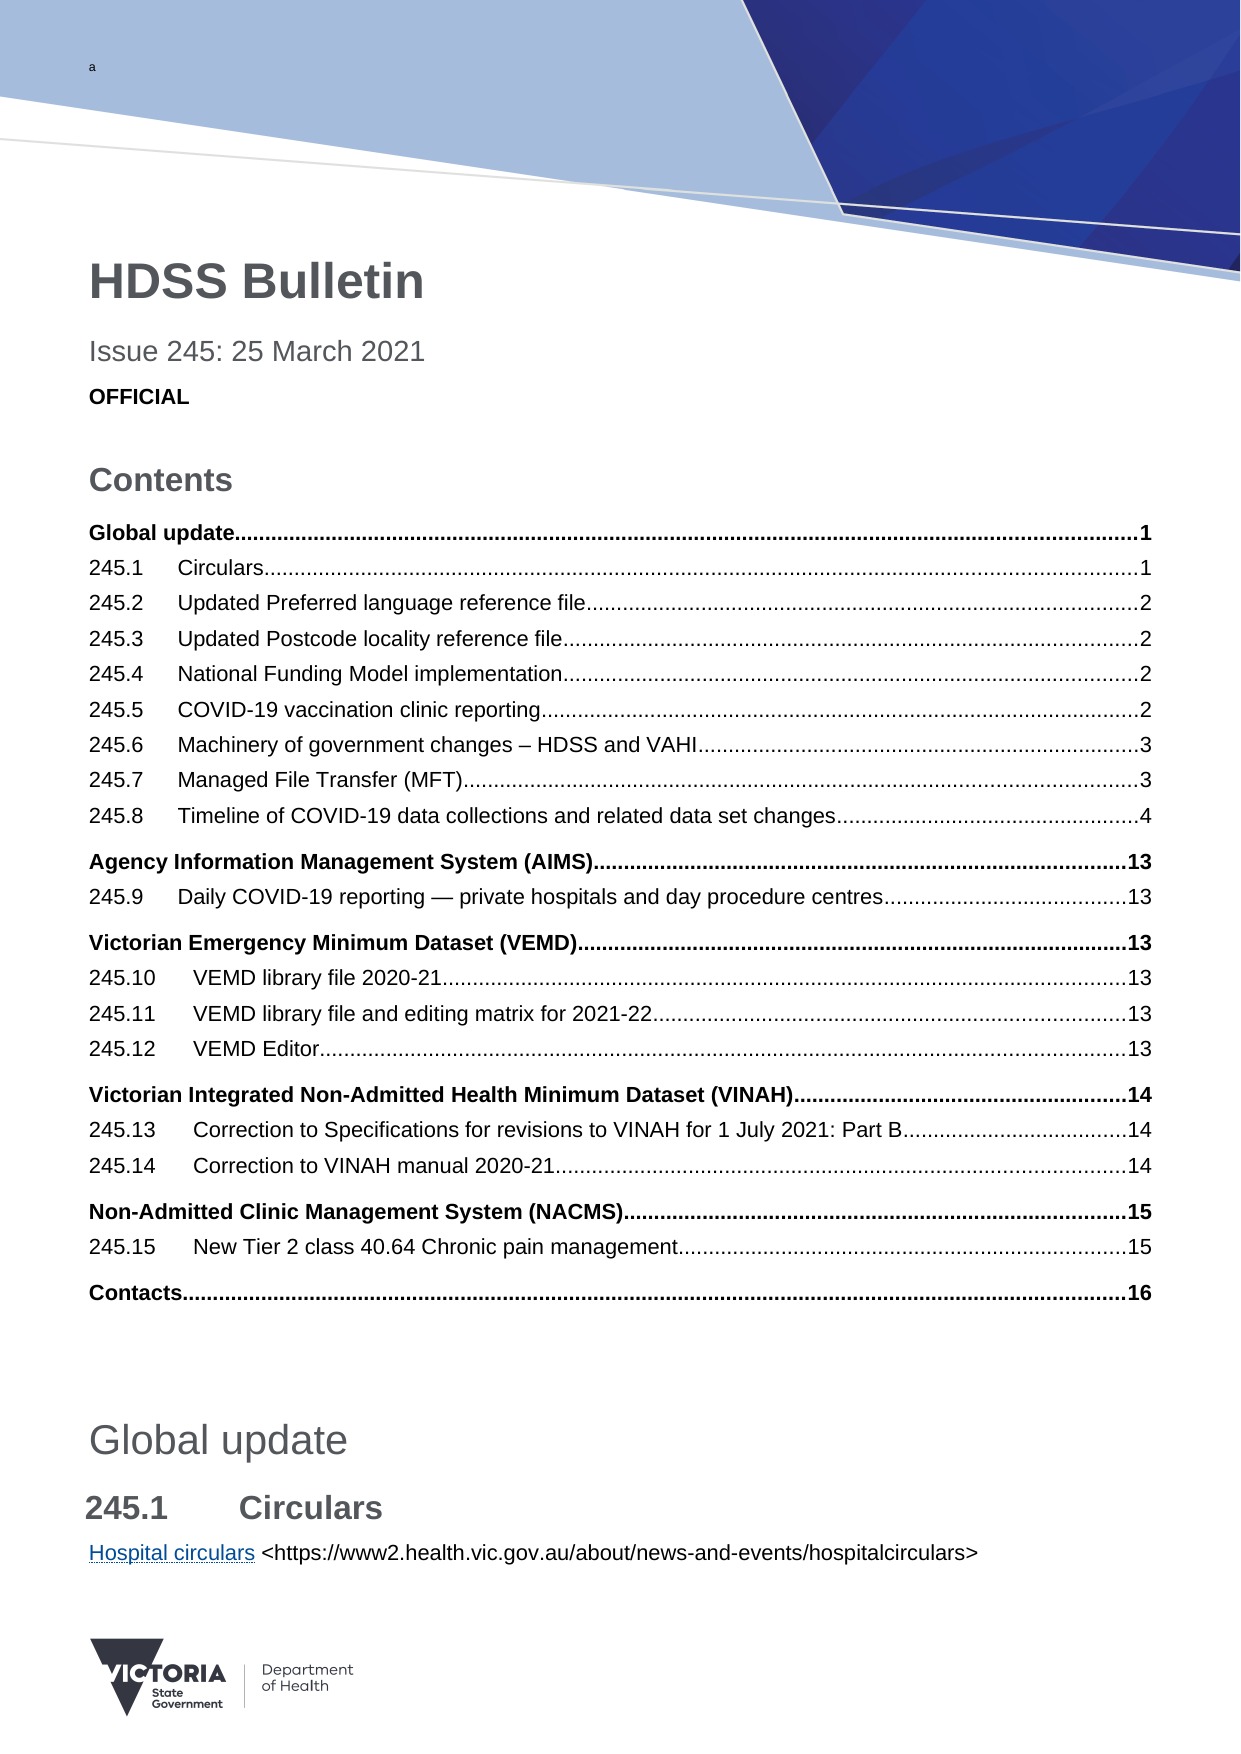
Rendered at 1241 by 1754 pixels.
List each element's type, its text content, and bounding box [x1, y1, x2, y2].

text 245.12 VEMD Editor 13 [89, 1032, 1152, 1061]
text 245.8 Timeline of COVID-19 data collections and related data set changes 4 [89, 799, 1152, 828]
table_header HDSS Bulletin [89, 74, 945, 334]
subtitle Global update [89, 1416, 1152, 1463]
text Agency Information Management System (AIMS) 13 [89, 845, 1152, 874]
text 245.7 Managed File Transfer (MFT) 3 [89, 763, 1152, 793]
text 245.4 National Funding Model implementation 2 [89, 657, 1152, 686]
text 245.3 Updated Postcode locality reference file 2 [89, 622, 1152, 651]
text 245.11 VEMD library file and editing matrix for 2021-22 13 [89, 997, 1152, 1026]
picture [0, 0, 1241, 284]
text 245.10 VEMD library file 2020-21 13 [89, 961, 1152, 991]
subtitle Circulars [126, 1488, 1152, 1527]
text 245.5 COVID-19 vaccination clinic reporting 2 [89, 693, 1152, 722]
text Contents [89, 460, 1152, 499]
text a [89, 59, 1152, 74]
text Victorian Emergency Minimum Dataset (VEMD) 13 [89, 926, 1152, 955]
text 245.13 Correction to Specifications for revisions to VINAH for 1 July 2021: Part B 14 [89, 1113, 1152, 1143]
text Contacts 16 [89, 1276, 1152, 1305]
text 245.2 Updated Preferred language reference file 2 [89, 586, 1152, 616]
table_cell Issue 245: 25 March 2021 [89, 334, 945, 380]
table_cell [89, 380, 945, 409]
picture [2, 1593, 1241, 1752]
text Hospital circulars <https://www2.health.vic.gov.au/about/news-and-events/hospitalcirculars> [89, 1536, 1152, 1565]
text 245.1 Circulars 1 [89, 551, 1152, 580]
text Non-Admitted Clinic Management System (NACMS) 15 [89, 1195, 1152, 1224]
text 245.6 Machinery of government changes – HDSS and VAHI 3 [89, 728, 1152, 757]
text 245.9 Daily COVID-19 reporting — private hospitals and day procedure centres 13 [89, 880, 1152, 909]
text 245.14 Correction to VINAH manual 2020-21 14 [89, 1149, 1152, 1178]
text Victorian Integrated Non-Admitted Health Minimum Dataset (VINAH) 14 [89, 1078, 1152, 1107]
text Global update 1 [89, 516, 1152, 545]
text 245.15 New Tier 2 class 40.64 Chronic pain management 15 [89, 1230, 1152, 1259]
